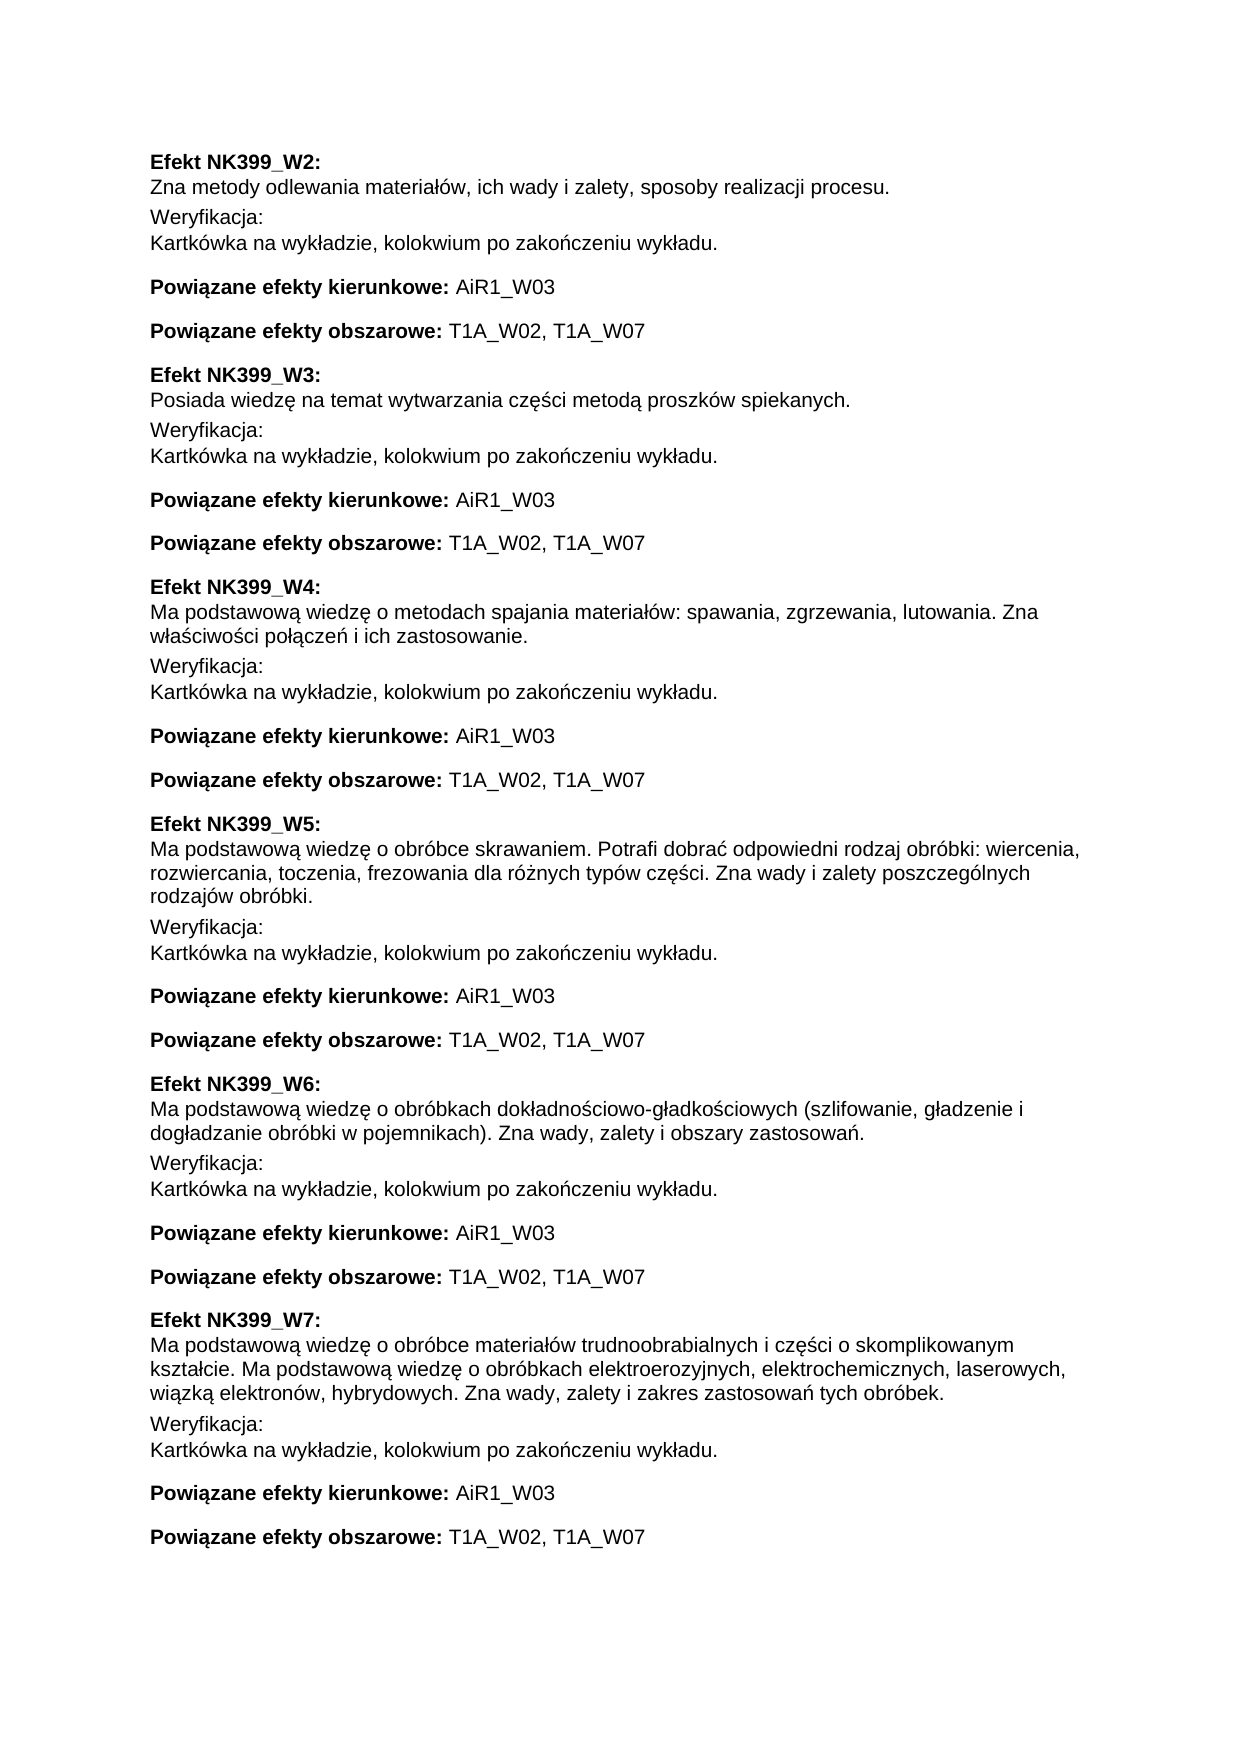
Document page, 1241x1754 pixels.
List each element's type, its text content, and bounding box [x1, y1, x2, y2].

text Weryfikacja: [150, 205, 1090, 229]
text Weryfikacja: [150, 654, 1090, 678]
text Powiązane efekty obszarowe: T1A_W02, T1A_W07 [150, 1525, 1090, 1549]
text Powiązane efekty kierunkowe: AiR1_W03 [150, 984, 1090, 1008]
text Zna metody odlewania materiałów, ich wady i zalety, sposoby realizacji procesu. [150, 175, 1090, 199]
text Efekt NK399_W4: [150, 575, 1090, 599]
text Ma podstawową wiedzę o obróbkach dokładnościowo-gładkościowych (szlifowanie, gładzenie i dogładzanie obróbki w pojemnikach). Zna wady, zalety i obszary zastosowań. [150, 1097, 1090, 1145]
text Efekt NK399_W5: [150, 811, 1090, 835]
text Efekt NK399_W6: [150, 1072, 1090, 1096]
text Kartkówka na wykładzie, kolokwium po zakończeniu wykładu. [150, 1177, 1090, 1201]
text Kartkówka na wykładzie, kolokwium po zakończeniu wykładu. [150, 941, 1090, 964]
text Kartkówka na wykładzie, kolokwium po zakończeniu wykładu. [150, 1437, 1090, 1461]
text Ma podstawową wiedzę o obróbce materiałów trudnoobrabialnych i części o skomplikowanym kształcie. Ma podstawową wiedzę o obróbkach elektroerozyjnych, elektrochemicznych, laserowych, wiązką elektronów, hybrydowych. Zna wady, zalety i zakres zastosowań tych obróbek. [150, 1333, 1090, 1405]
text Powiązane efekty obszarowe: T1A_W02, T1A_W07 [150, 1264, 1090, 1288]
text Efekt NK399_W2: [150, 150, 1090, 174]
text Powiązane efekty kierunkowe: AiR1_W03 [150, 1221, 1090, 1245]
text Efekt NK399_W7: [150, 1308, 1090, 1332]
text Weryfikacja: [150, 1411, 1090, 1435]
text Kartkówka na wykładzie, kolokwium po zakończeniu wykładu. [150, 444, 1090, 468]
text Weryfikacja: [150, 914, 1090, 938]
text Posiada wiedzę na temat wytwarzania części metodą proszków spiekanych. [150, 387, 1090, 411]
text Powiązane efekty kierunkowe: AiR1_W03 [150, 487, 1090, 511]
text Powiązane efekty kierunkowe: AiR1_W03 [150, 275, 1090, 299]
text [150, 231, 1090, 255]
text Powiązane efekty obszarowe: T1A_W02, T1A_W07 [150, 531, 1090, 555]
text Weryfikacja: [150, 418, 1090, 442]
text Powiązane efekty kierunkowe: AiR1_W03 [150, 724, 1090, 748]
text Weryfikacja: [150, 1151, 1090, 1175]
text Ma podstawową wiedzę o metodach spajania materiałów: spawania, zgrzewania, lutowania. Zna właściwości połączeń i ich zastosowanie. [150, 600, 1090, 648]
text Ma podstawową wiedzę o obróbce skrawaniem. Potrafi dobrać odpowiedni rodzaj obróbki: wiercenia, rozwiercania, toczenia, frezowania dla różnych typów części. Zna wady i zalety poszczególnych rodzajów obróbki. [150, 836, 1090, 908]
text Efekt NK399_W3: [150, 362, 1090, 386]
text Powiązane efekty obszarowe: T1A_W02, T1A_W07 [150, 768, 1090, 792]
text Kartkówka na wykładzie, kolokwium po zakończeniu wykładu. [150, 680, 1090, 704]
text Powiązane efekty kierunkowe: AiR1_W03 [150, 1481, 1090, 1505]
text Powiązane efekty obszarowe: T1A_W02, T1A_W07 [150, 319, 1090, 343]
text Powiązane efekty obszarowe: T1A_W02, T1A_W07 [150, 1028, 1090, 1052]
